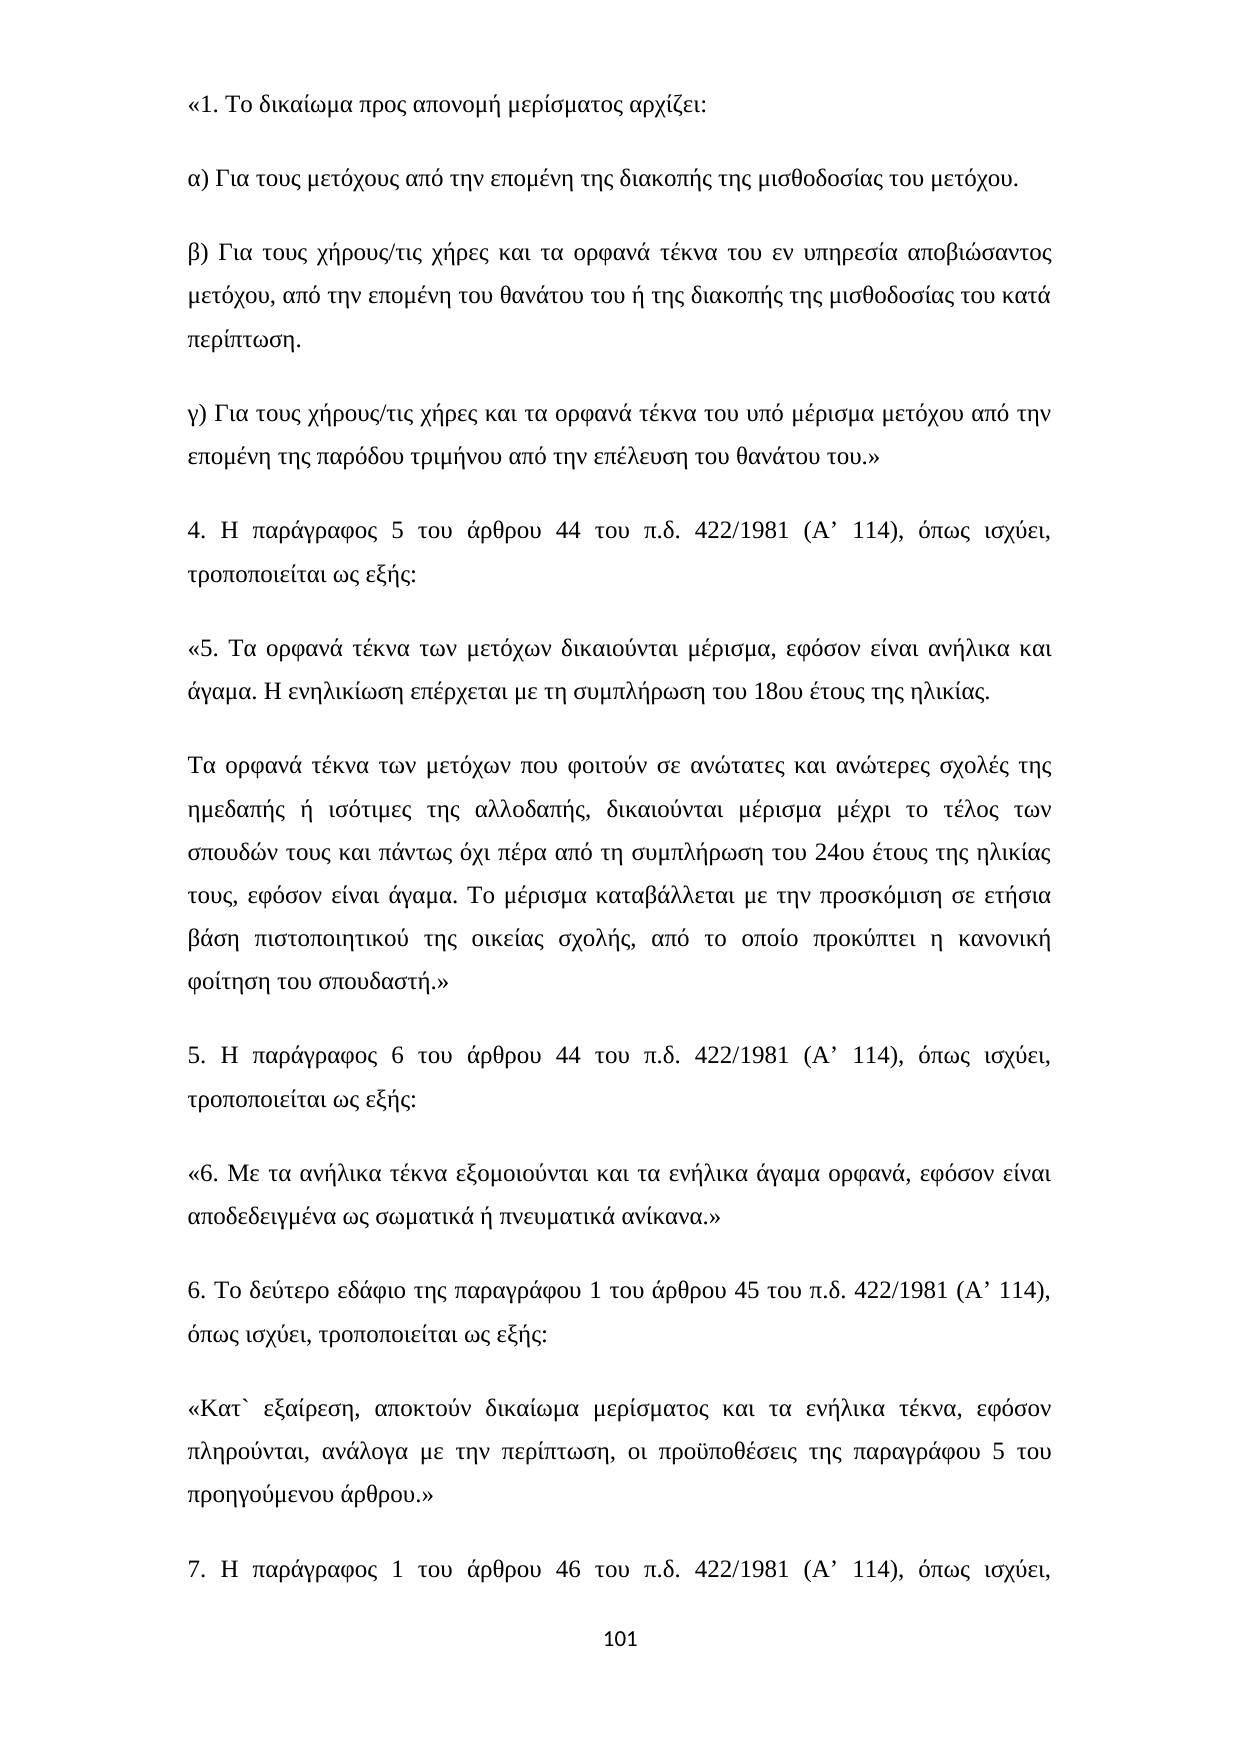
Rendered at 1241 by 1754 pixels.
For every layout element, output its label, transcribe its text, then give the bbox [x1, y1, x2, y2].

text «6. Με τα ανήλικα τέκνα εξομοιούνται και τα ενήλικα άγαμα ορφανά, εφόσον είναι αποδεδειγμένα ως σωματικά ή πνευματικά ανίκανα.» [187, 1158, 1053, 1230]
text 5. Η παράγραφος 6 του άρθρου 44 του π.δ. 422/1981 (Α’ 114), όπως ισχύει, τροποποιείται ως εξής: [187, 1041, 1053, 1112]
text «Κατ` εξαίρεση, αποκτούν δικαίωμα μερίσματος και τα ενήλικα τέκνα, εφόσον πληρούνται, ανάλογα με την περίπτωση, οι προϋποθέσεις της παραγράφου 5 του προηγούμενου άρθρου.» [187, 1393, 1053, 1508]
text γ) Για τους χήρους/τις χήρες και τα ορφανά τέκνα του υπό μέρισμα μετόχου από την επομένη της παρόδου τριμήνου από την επέλευση του θανάτου του.» [187, 398, 1053, 470]
text Τα ορφανά τέκνα των μετόχων που φοιτούν σε ανώτατες και ανώτερες σχολές της ημεδαπής ή ισότιμες της αλλοδαπής, δικαιούνται μέρισμα μέχρι το τέλος των σπουδών τους και πάντως όχι πέρα από τη συμπλήρωση του 24ου έτους της ηλικίας τους, εφόσον είναι άγαμα. Το μέρισμα καταβάλλεται με την προσκόμιση σε ετήσια βάση πιστοποιητικού της οικείας σχολής, από το οποίο προκύπτει η κανονική φοίτηση του σπουδαστή.» [187, 751, 1053, 995]
text β) Για τους χήρους/τις χήρες και τα ορφανά τέκνα του εν υπηρεσία αποβιώσαντος μετόχου, από την επομένη του θανάτου του ή της διακοπής της μισθοδοσίας του κατά περίπτωση. [187, 237, 1053, 352]
text «1. Το δικαίωμα προς απονομή μερίσματος αρχίζει: [187, 89, 1053, 117]
text 4. Η παράγραφος 5 του άρθρου 44 του π.δ. 422/1981 (Α’ 114), όπως ισχύει, τροποποιείται ως εξής: [187, 516, 1053, 587]
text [187, 1554, 1053, 1582]
text 6. Το δεύτερο εδάφιο της παραγράφου 1 του άρθρου 45 του π.δ. 422/1981 (Α’ 114), όπως ισχύει, τροποποιείται ως εξής: [187, 1276, 1053, 1347]
text α) Για τους μετόχους από την επομένη της διακοπής της μισθοδοσίας του μετόχου. [187, 163, 1053, 192]
text «5. Τα ορφανά τέκνα των μετόχων δικαιούνται μέρισμα, εφόσον είναι ανήλικα και άγαμα. Η ενηλικίωση επέρχεται με τη συμπλήρωση του 18ου έτους της ηλικίας. [187, 633, 1053, 705]
